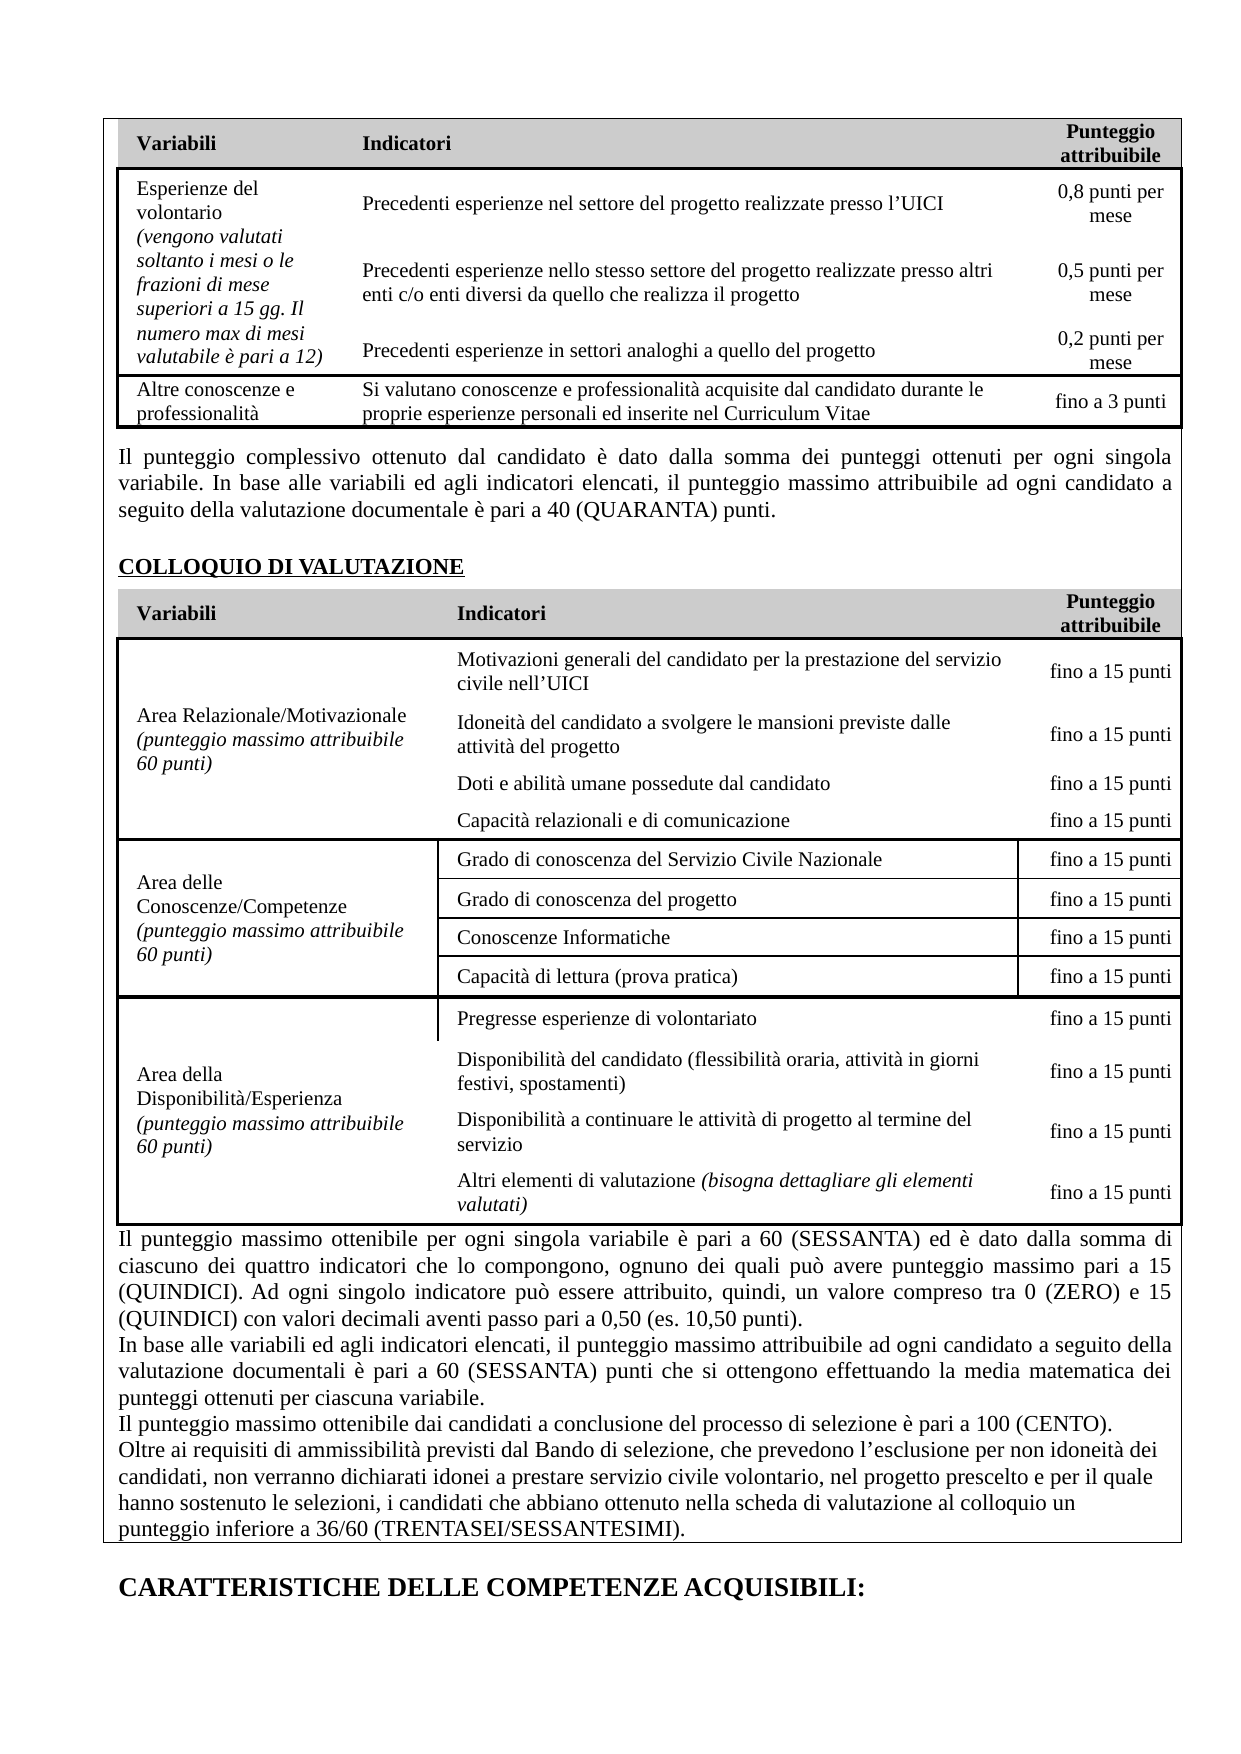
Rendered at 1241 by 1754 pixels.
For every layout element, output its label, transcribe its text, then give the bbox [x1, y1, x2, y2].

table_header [104, 119, 1181, 1542]
text CARATTERISTICHE DELLE COMPETENZE ACQUISIBILI: [118, 1572, 1122, 1603]
